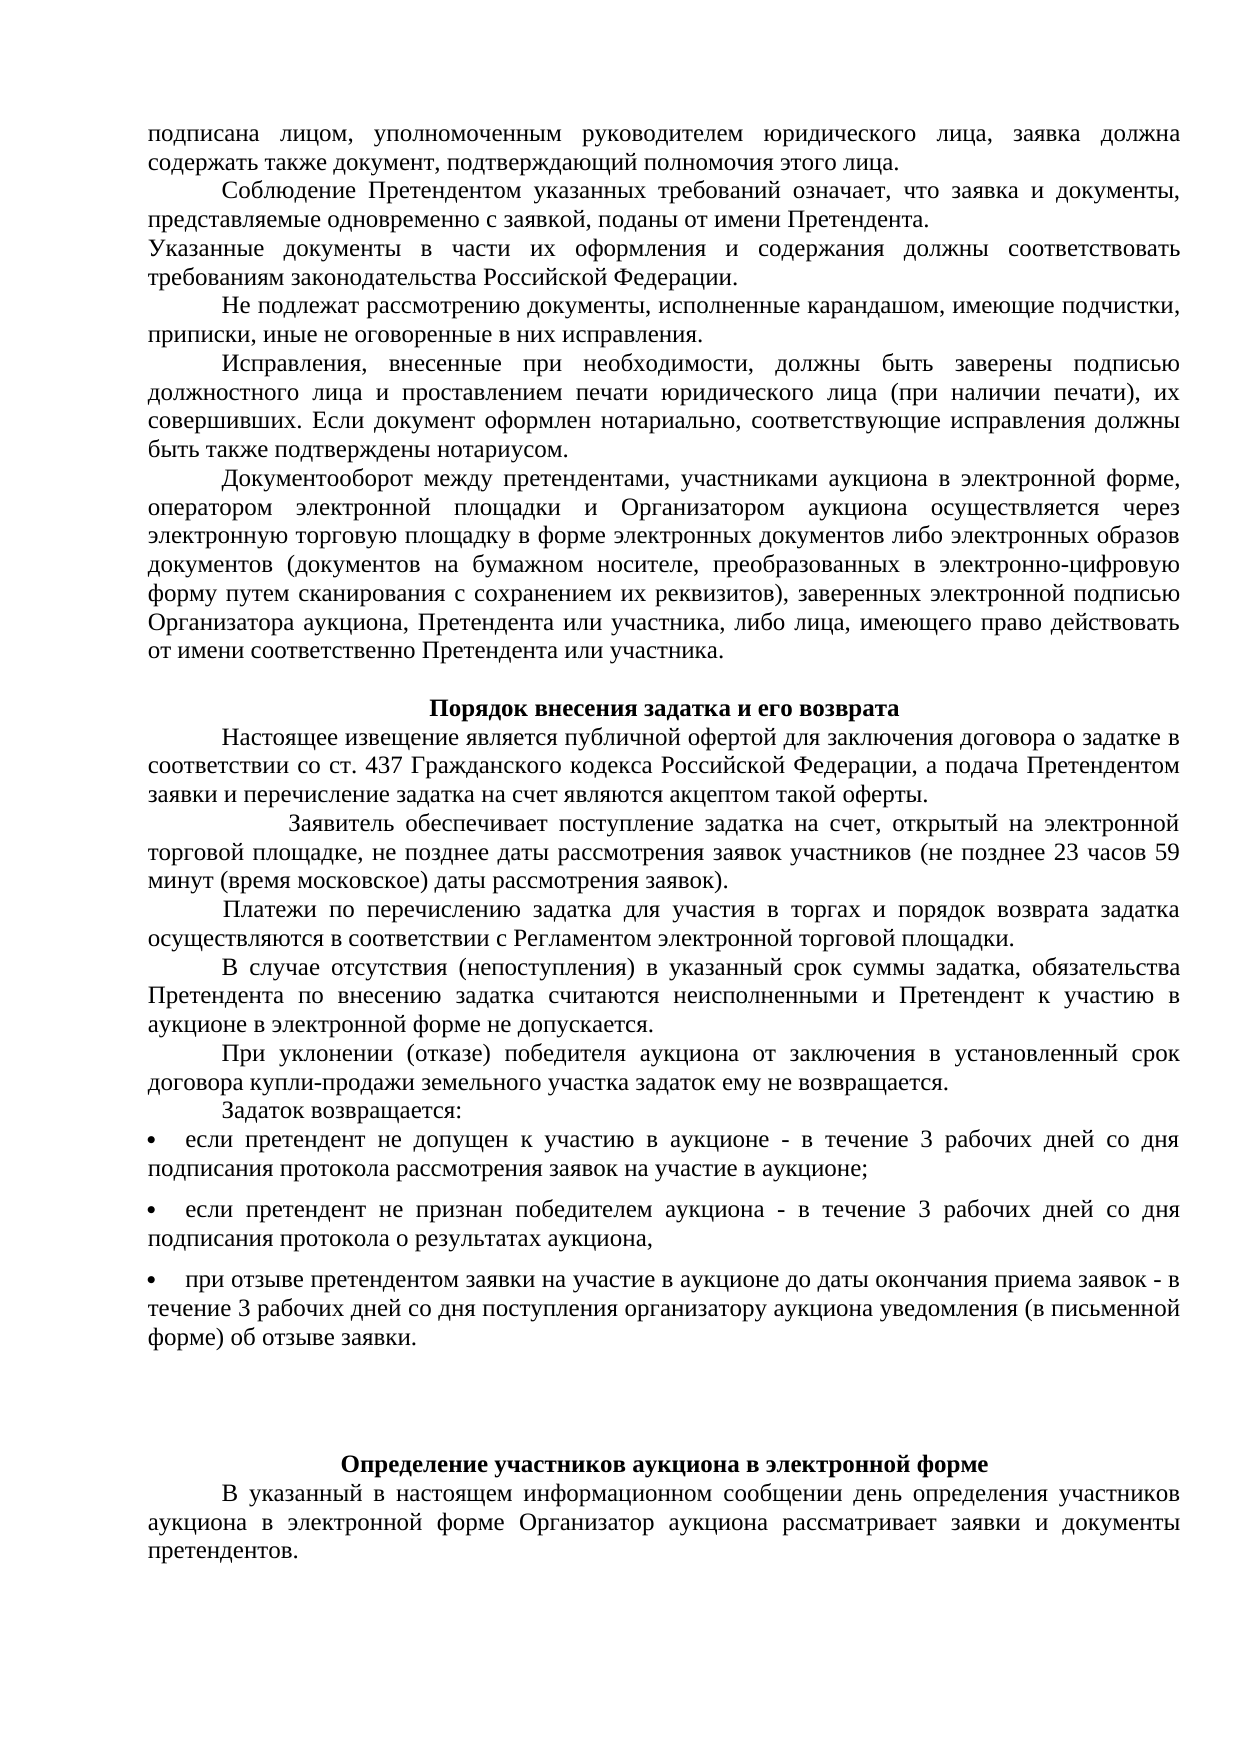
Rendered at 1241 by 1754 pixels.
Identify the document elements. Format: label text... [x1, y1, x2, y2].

text Исправления, внесенные при необходимости, должны быть заверены подписью должностного лица и проставлением печати юридического лица (при наличии печати), их совершивших. Если документ оформлен нотариально, соответствующие исправления должны быть также подтверждены нотариусом. [148, 348, 1181, 463]
text Соблюдение Претендентом указанных требований означает, что заявка и документы, представляемые одновременно с заявкой, поданы от имени Претендента. [148, 176, 1181, 233]
list если претендент не допущен к участию в аукционе - в течение 3 рабочих дней со дня подписания протокола рассмотрения заявок на участие в аукционе; [148, 1124, 1181, 1182]
text Заявитель обеспечивает поступление задатка на счет, открытый на электронной торговой площадке, не позднее даты рассмотрения заявок участников (не позднее 23 часов 59 минут (время московское) даты рассмотрения заявок). [148, 808, 1181, 894]
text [148, 118, 1181, 176]
text Задаток возвращается: [148, 1096, 1181, 1124]
text При уклонении (отказе) победителя аукциона от заключения в установленный срок договора купли-продажи земельного участка задаток ему не возвращается. [148, 1038, 1181, 1096]
text В указанный в настоящем информационном сообщении день определения участников аукциона в электронной форме Организатор аукциона рассматривает заявки и документы претендентов. [148, 1478, 1181, 1564]
text Определение участников аукциона в электронной форме [148, 1449, 1181, 1478]
list если претендент не признан победителем аукциона - в течение 3 рабочих дней со дня подписания протокола о результатах аукциона, [148, 1194, 1181, 1252]
text Не подлежат рассмотрению документы, исполненные карандашом, имеющие подчистки, приписки, иные не оговоренные в них исправления. [148, 291, 1181, 348]
text В случае отсутствия (непоступления) в указанный срок суммы задатка, обязательства Претендента по внесению задатка считаются неисполненными и Претендент к участию в аукционе в электронной форме не допускается. [148, 952, 1181, 1038]
text Указанные документы в части их оформления и содержания должны соответствовать требованиям законодательства Российской Федерации. [148, 233, 1181, 291]
text Порядок внесения задатка и его возврата [148, 693, 1181, 722]
text Документооборот между претендентами, участниками аукциона в электронной форме, оператором электронной площадки и Организатором аукциона осуществляется через электронную торговую площадку в форме электронных документов либо электронных образов документов (документов на бумажном носителе, преобразованных в электронно-цифровую форму путем сканирования с сохранением их реквизитов), заверенных электронной подписью Организатора аукциона, Претендента или участника, либо лица, имеющего право действовать от имени соответственно Претендента или участника. [148, 463, 1181, 664]
text Платежи по перечислению задатка для участия в торгах и порядок возврата задатка осуществляются в соответствии с Регламентом электронной торговой площадки. [148, 894, 1181, 952]
list при отзыве претендентом заявки на участие в аукционе до даты окончания приема заявок - в течение 3 рабочих дней со дня поступления организатору аукциона уведомления (в письменной форме) об отзыве заявки. [148, 1264, 1181, 1351]
text Настоящее извещение является публичной офертой для заключения договора о задатке в соответствии со ст. 437 Гражданского кодекса Российской Федерации, а подача Претендентом заявки и перечисление задатка на счет являются акцептом такой оферты. [148, 722, 1181, 808]
